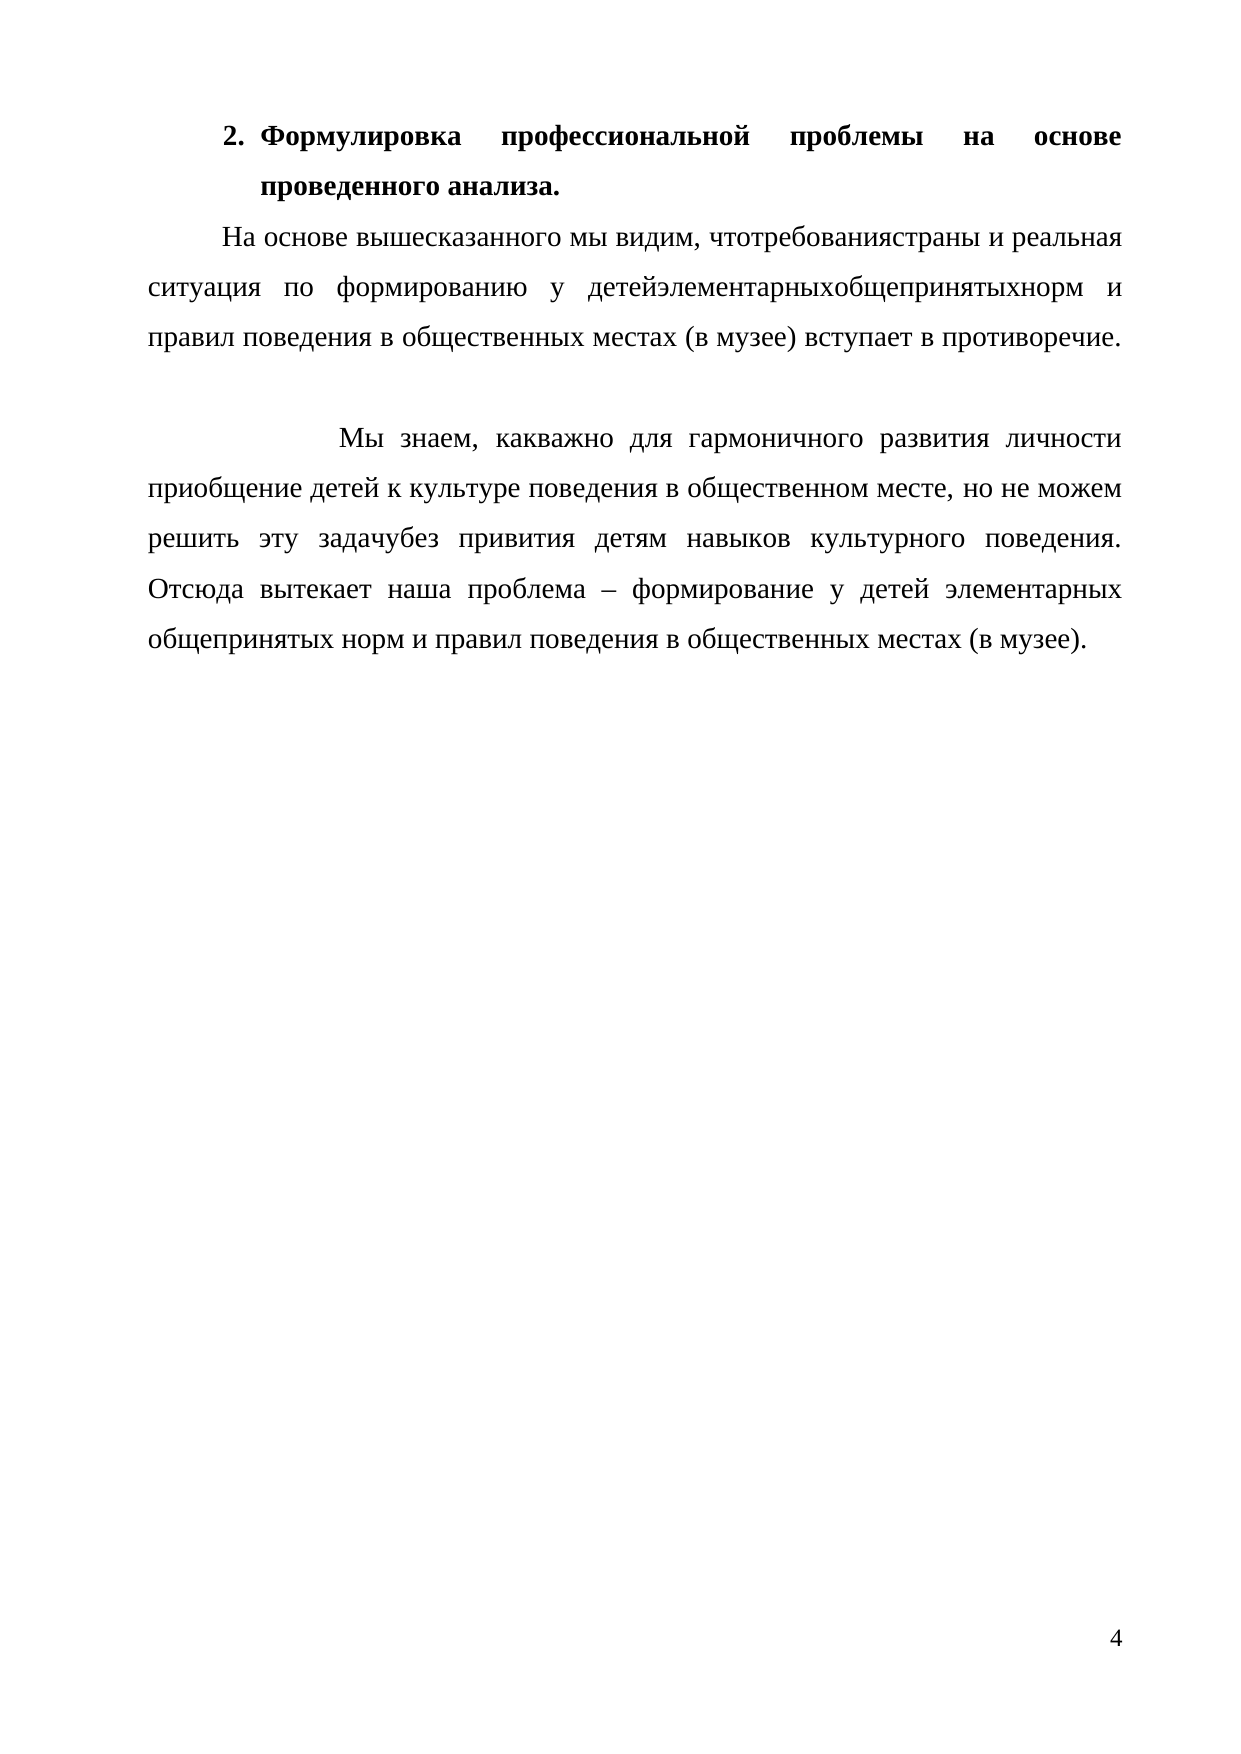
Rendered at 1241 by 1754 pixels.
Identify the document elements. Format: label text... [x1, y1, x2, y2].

text На основе вышесказанного мы видим, чтотребованиястраны и реальная ситуация по формированию у детейэлементарныхобщепринятыхнорм и правил поведения в общественных местах (в музее) вступает в противоречие. Мы знаем, какважно для гармоничного развития личности приобщение детей к культуре поведения в общественном месте, но не можем решить эту задачубез привития детям навыков культурного поведения. Отсюда вытекает наша проблема – формирование у детей элементарных общепринятых норм и правил поведения в общественных местах (в музее). [148, 219, 1122, 655]
list Формулировка профессиональной проблемы на основе проведенного анализа. [223, 118, 1122, 202]
